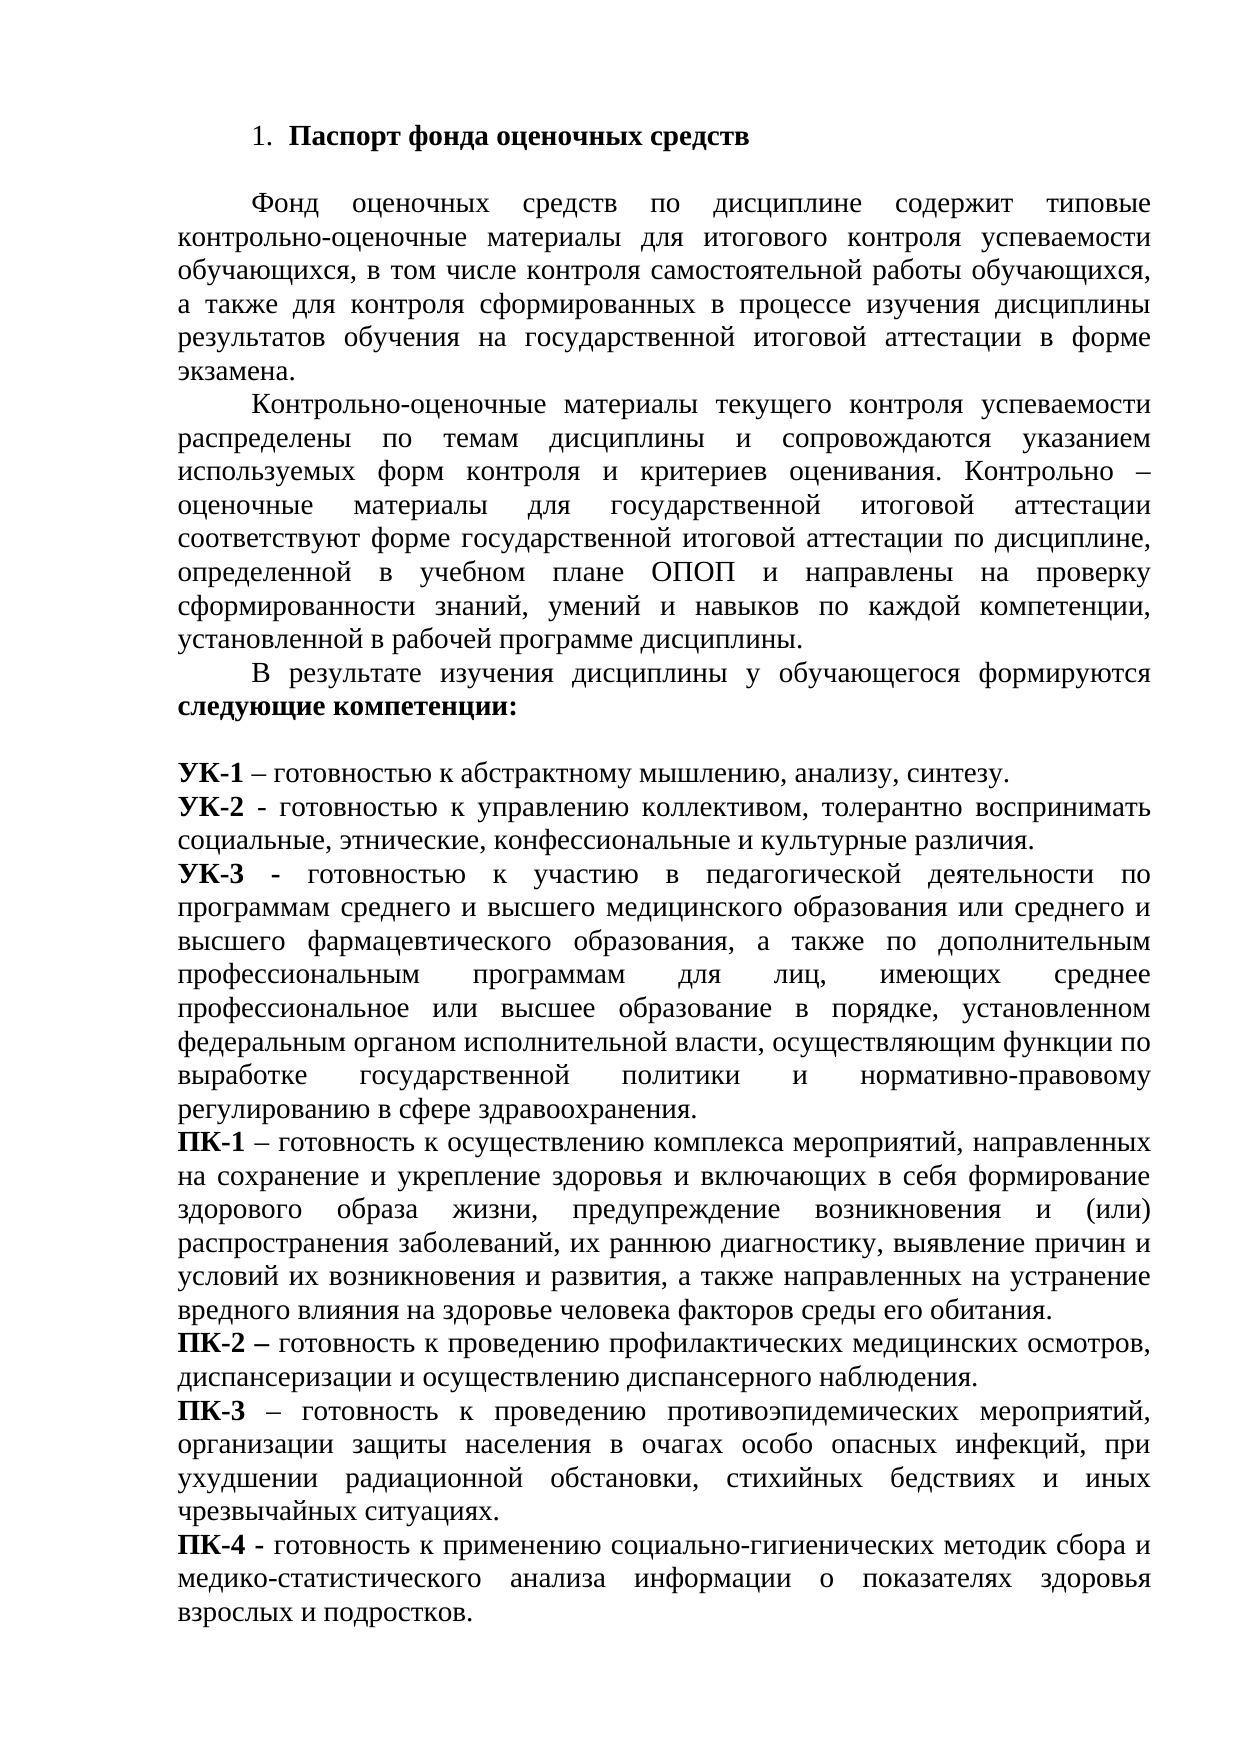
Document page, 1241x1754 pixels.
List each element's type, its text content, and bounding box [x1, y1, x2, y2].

text ПК-3 – готовность к проведению противоэпидемических мероприятий, организации защиты населения в очагах особо опасных инфекций, при ухудшении радиационной обстановки, стихийных бедствиях и иных чрезвычайных ситуациях. [177, 1393, 1152, 1527]
text ПК-2 – готовность к проведению профилактических медицинских осмотров, диспансеризации и осуществлению диспансерного наблюдения. [177, 1326, 1152, 1393]
text УК-1 – готовностью к абстрактному мышлению, анализу, синтезу. [177, 755, 1152, 789]
text ПК-4 - готовность к применению социально-гигиенических методик сбора и медико-статистического анализа информации о показателях здоровья взрослых и подростков. [177, 1527, 1152, 1627]
list Паспорт фонда оценочных средств [177, 118, 1152, 152]
text Контрольно-оценочные материалы текущего контроля успеваемости распределены по темам дисциплины и сопровождаются указанием используемых форм контроля и критериев оценивания. Контрольно – оценочные материалы для государственной итоговой аттестации соответствуют форме государственной итоговой аттестации по дисциплине, определенной в учебном плане ОПОП и направлены на проверку сформированности знаний, умений и навыков по каждой компетенции, установленной в рабочей программе дисциплины. [177, 386, 1152, 655]
text УК-3 - готовностью к участию в педагогической деятельности по программам среднего и высшего медицинского образования или среднего и высшего фармацевтического образования, а также по дополнительным профессиональным программам для лиц, имеющих среднее профессиональное или высшее образование в порядке, установленном федеральным органом исполнительной власти, осуществляющим функции по выработке государственной политики и нормативно-правовому регулированию в сфере здравоохранения. [177, 856, 1152, 1124]
text УК-2 - готовностью к управлению коллективом, толерантно воспринимать социальные, этнические, конфессиональные и культурные различия. [177, 789, 1152, 856]
text ПК-1 – готовность к осуществлению комплекса мероприятий, направленных на сохранение и укрепление здоровья и включающих в себя формирование здорового образа жизни, предупреждение возникновения и (или) распространения заболеваний, их раннюю диагностику, выявление причин и условий их возникновения и развития, а также направленных на устранение вредного влияния на здоровье человека факторов среды его обитания. [177, 1124, 1152, 1326]
text Фонд оценочных средств по дисциплине содержит типовые контрольно-оценочные материалы для итогового контроля успеваемости обучающихся, в том числе контроля самостоятельной работы обучающихся, а также для контроля сформированных в процессе изучения дисциплины результатов обучения на государственной итоговой аттестации в форме экзамена. [177, 185, 1152, 386]
text В результате изучения дисциплины у обучающегося формируются следующие компетенции: [177, 655, 1152, 722]
